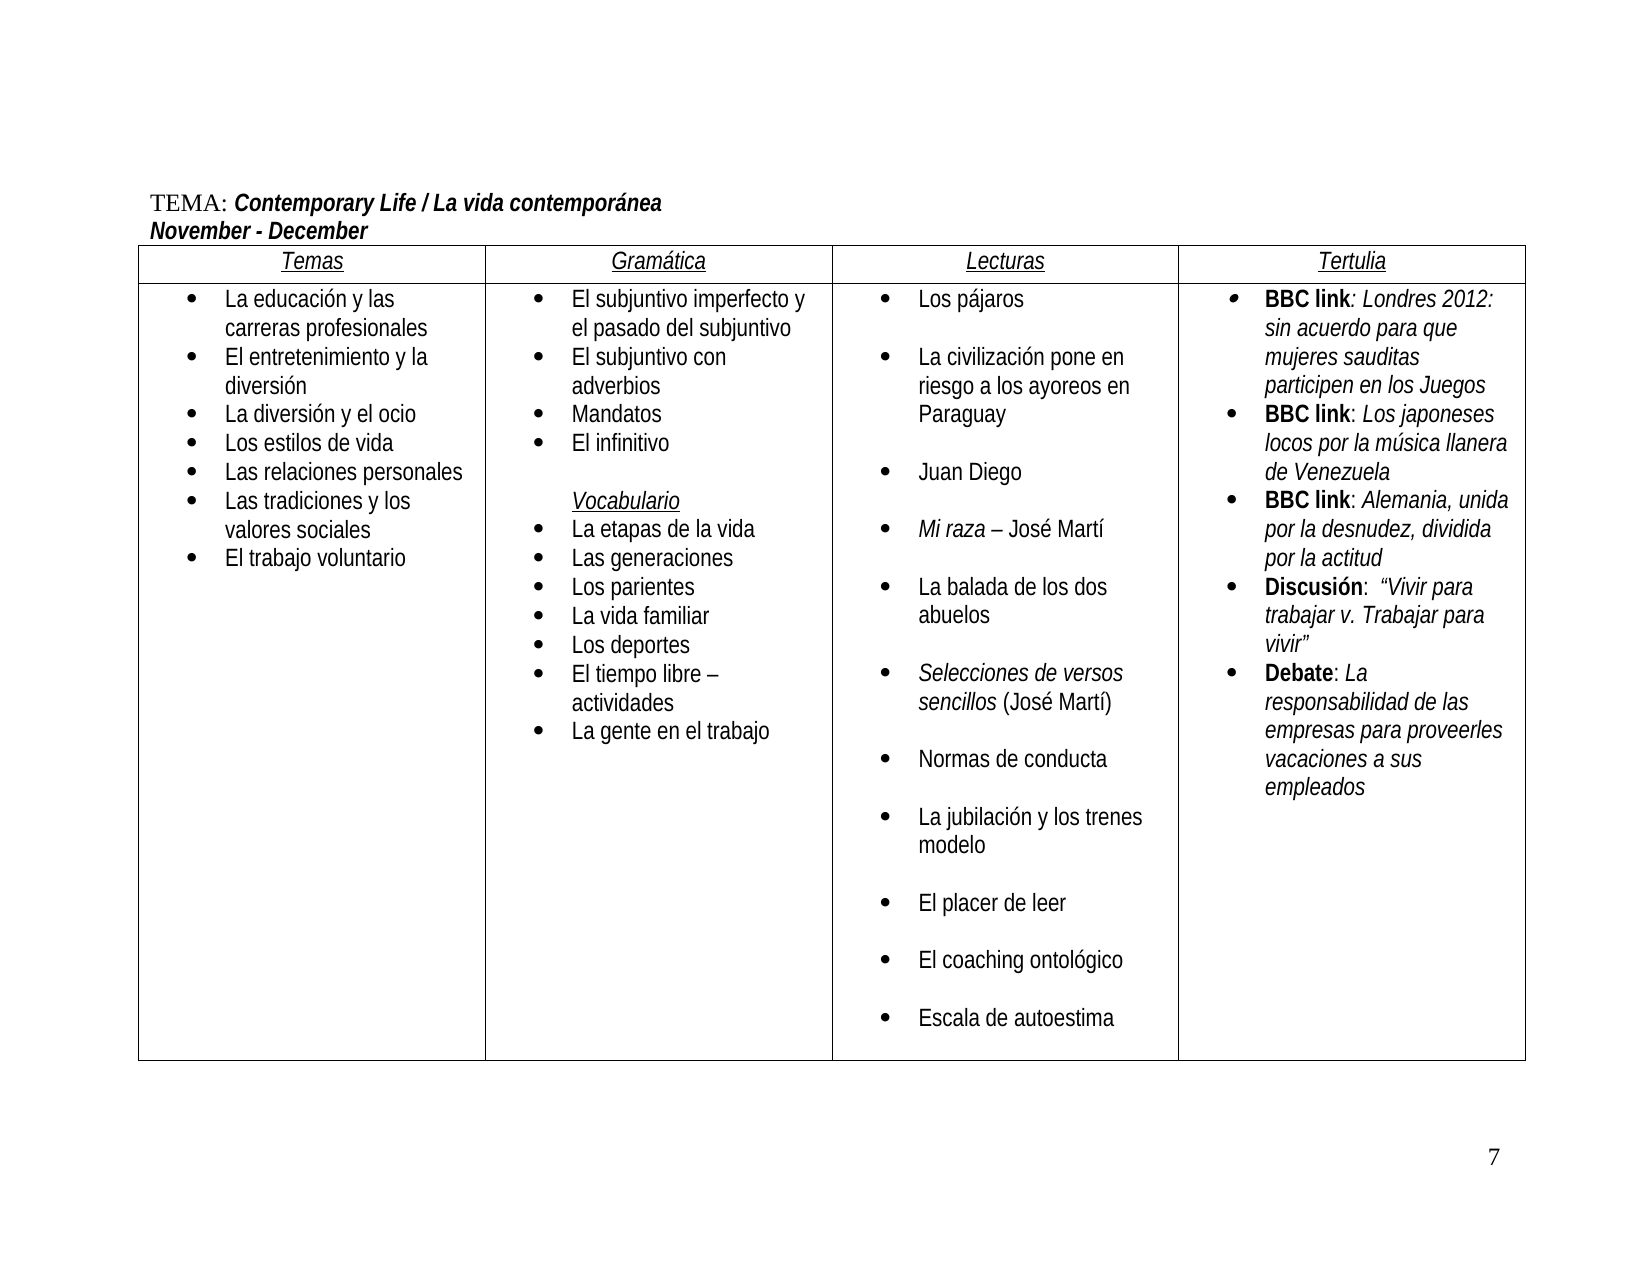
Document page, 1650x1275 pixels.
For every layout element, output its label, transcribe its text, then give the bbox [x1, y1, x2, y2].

table_cell El subjuntivo imperfecto y el pasado del subjuntivo El subjuntivo con adverbios Mandatos El infinitivo Vocabulario La etapas de la vida Las generaciones Los parientes La vida familiar Los deportes El tiempo libre – actividades La gente en el trabajo [486, 284, 832, 1060]
table_header Gramática [486, 246, 832, 283]
table_header Temas [139, 246, 485, 283]
table_header Tertulia [1179, 246, 1525, 283]
table_cell La educación y las carreras profesionales El entretenimiento y la diversión La diversión y el ocio Los estilos de vida Las relaciones personales Las tradiciones y los valores sociales El trabajo voluntario [139, 284, 485, 1060]
text TEMA: Contemporary Life / La vida contemporánea [150, 187, 1500, 216]
text November - December [150, 216, 1500, 245]
table_header Lecturas [833, 246, 1178, 283]
table_cell BBC link: Londres 2012: sin acuerdo para que mujeres sauditas participen en los Juegos BBC link: Los japoneses locos por la música llanera de Venezuela BBC link: Alemania, unida por la desnudez, dividida por la actitud Discusión: “Vivir para trabajar v. Trabajar para vivir” Debate: La responsabilidad de las empresas para proveerles vacaciones a sus empleados [1179, 284, 1525, 1060]
table_cell Los pájaros La civilización pone en riesgo a los ayoreos en Paraguay Juan Diego Mi raza – José Martí La balada de los dos abuelos Selecciones de versos sencillos (José Martí) Normas de conducta La jubilación y los trenes modelo El placer de leer El coaching ontológico Escala de autoestima [833, 284, 1178, 1060]
